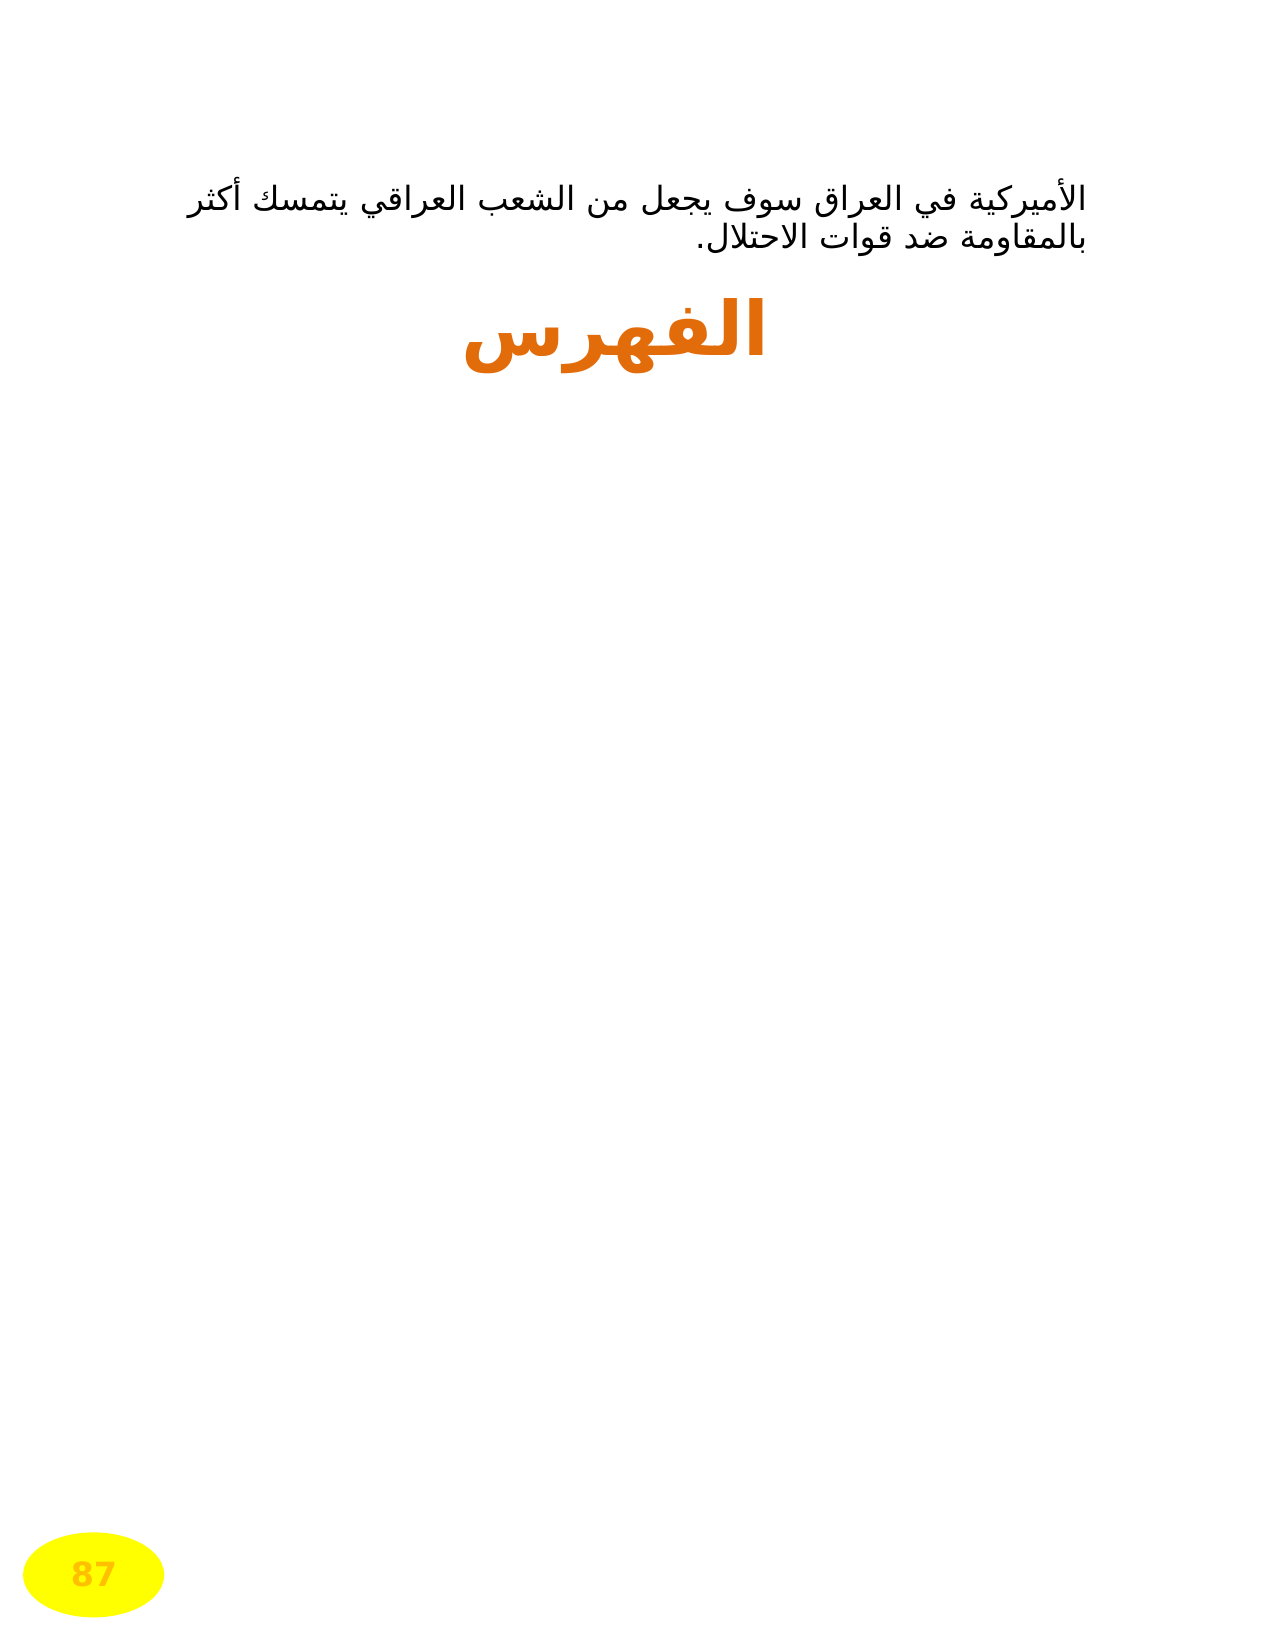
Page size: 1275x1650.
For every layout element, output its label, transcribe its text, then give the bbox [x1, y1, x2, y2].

text الفهرس [187, 286, 1087, 373]
text الأميركية في العراق سوف يجعل من الشعب العراقي يتمسك أكثر بالمقاومة ضد قوات الاحتلال. [187, 179, 1087, 257]
